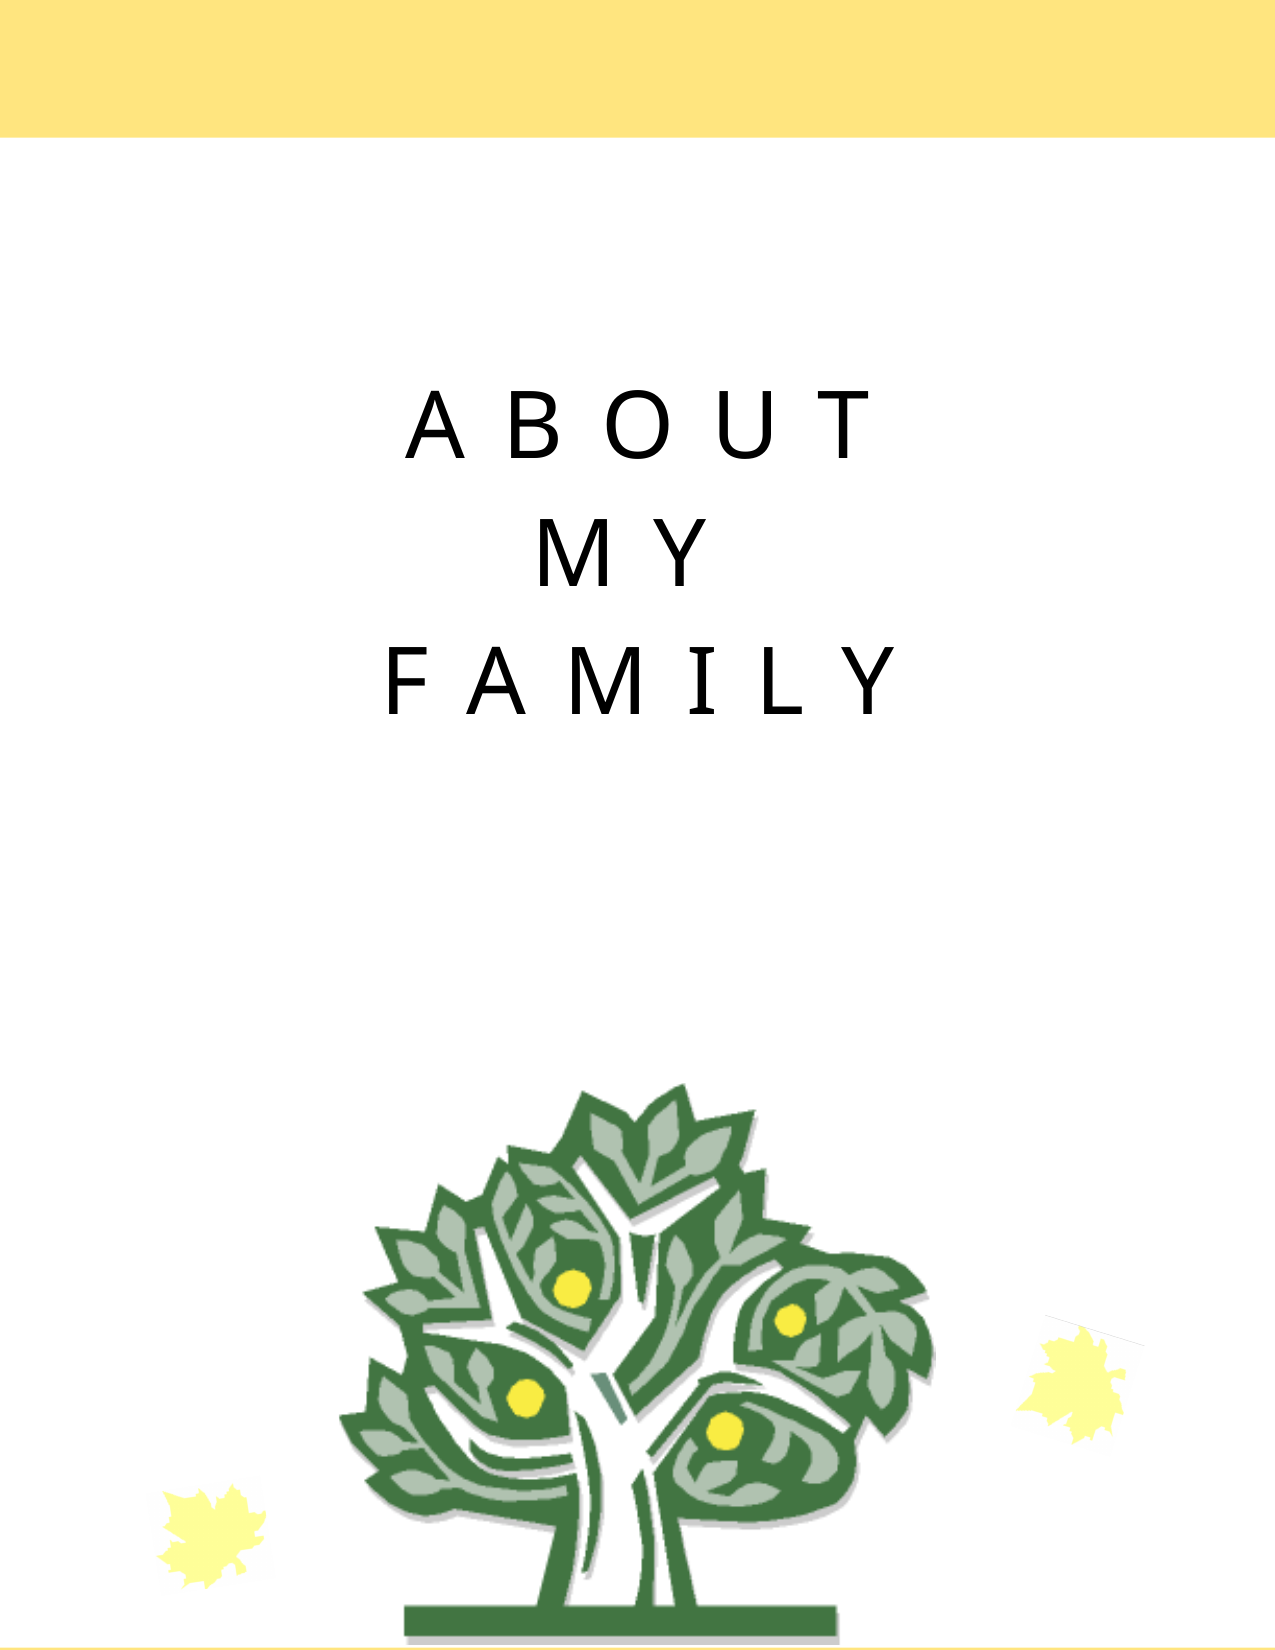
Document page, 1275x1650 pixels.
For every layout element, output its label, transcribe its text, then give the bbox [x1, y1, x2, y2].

text MY FAMILY [187, 486, 1087, 742]
picture [338, 1083, 936, 1645]
text ABOUT [187, 359, 1087, 486]
